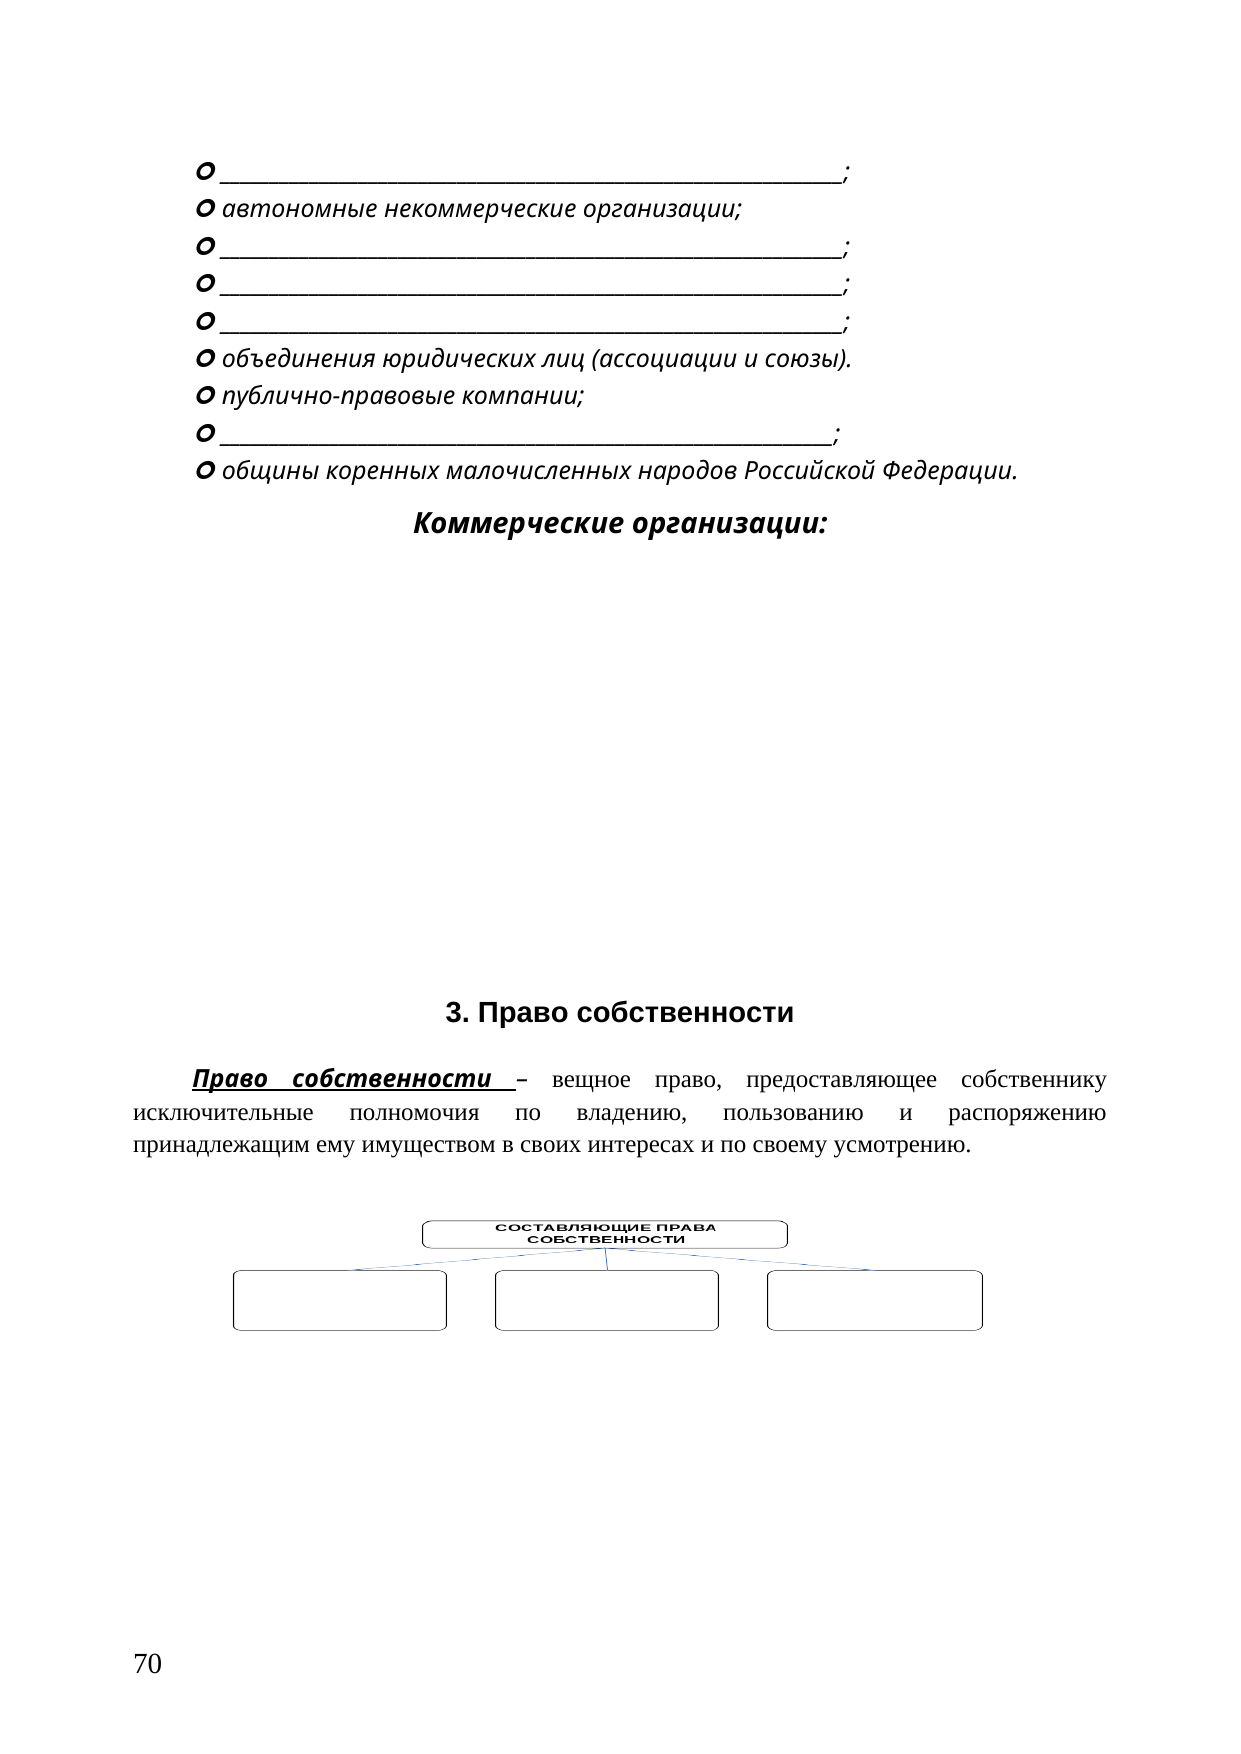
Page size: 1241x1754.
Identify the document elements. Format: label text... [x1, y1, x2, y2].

text 3. Право собственности [133, 995, 1107, 1028]
list автономные некоммерческие организации; [133, 191, 1107, 225]
list публично-правовые компании; [133, 378, 1107, 412]
list ______________________________________________________________; [133, 415, 1107, 449]
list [133, 153, 1107, 188]
list объединения юридических лиц (ассоциации и союзы). [133, 341, 1107, 374]
text Коммерческие организации: [133, 503, 1107, 542]
list _______________________________________________________________; [133, 266, 1107, 300]
list общины коренных малочисленных народов Российской Федерации. [133, 453, 1107, 487]
list _______________________________________________________________; [133, 303, 1107, 337]
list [133, 228, 1107, 262]
text Право собственности – вещное право, предоставляющее собственнику исключительные полномочия по владению, пользованию и распоряжению принадлежащим ему имуществом в своих интересах и по своему усмотрению. [133, 1060, 1107, 1157]
